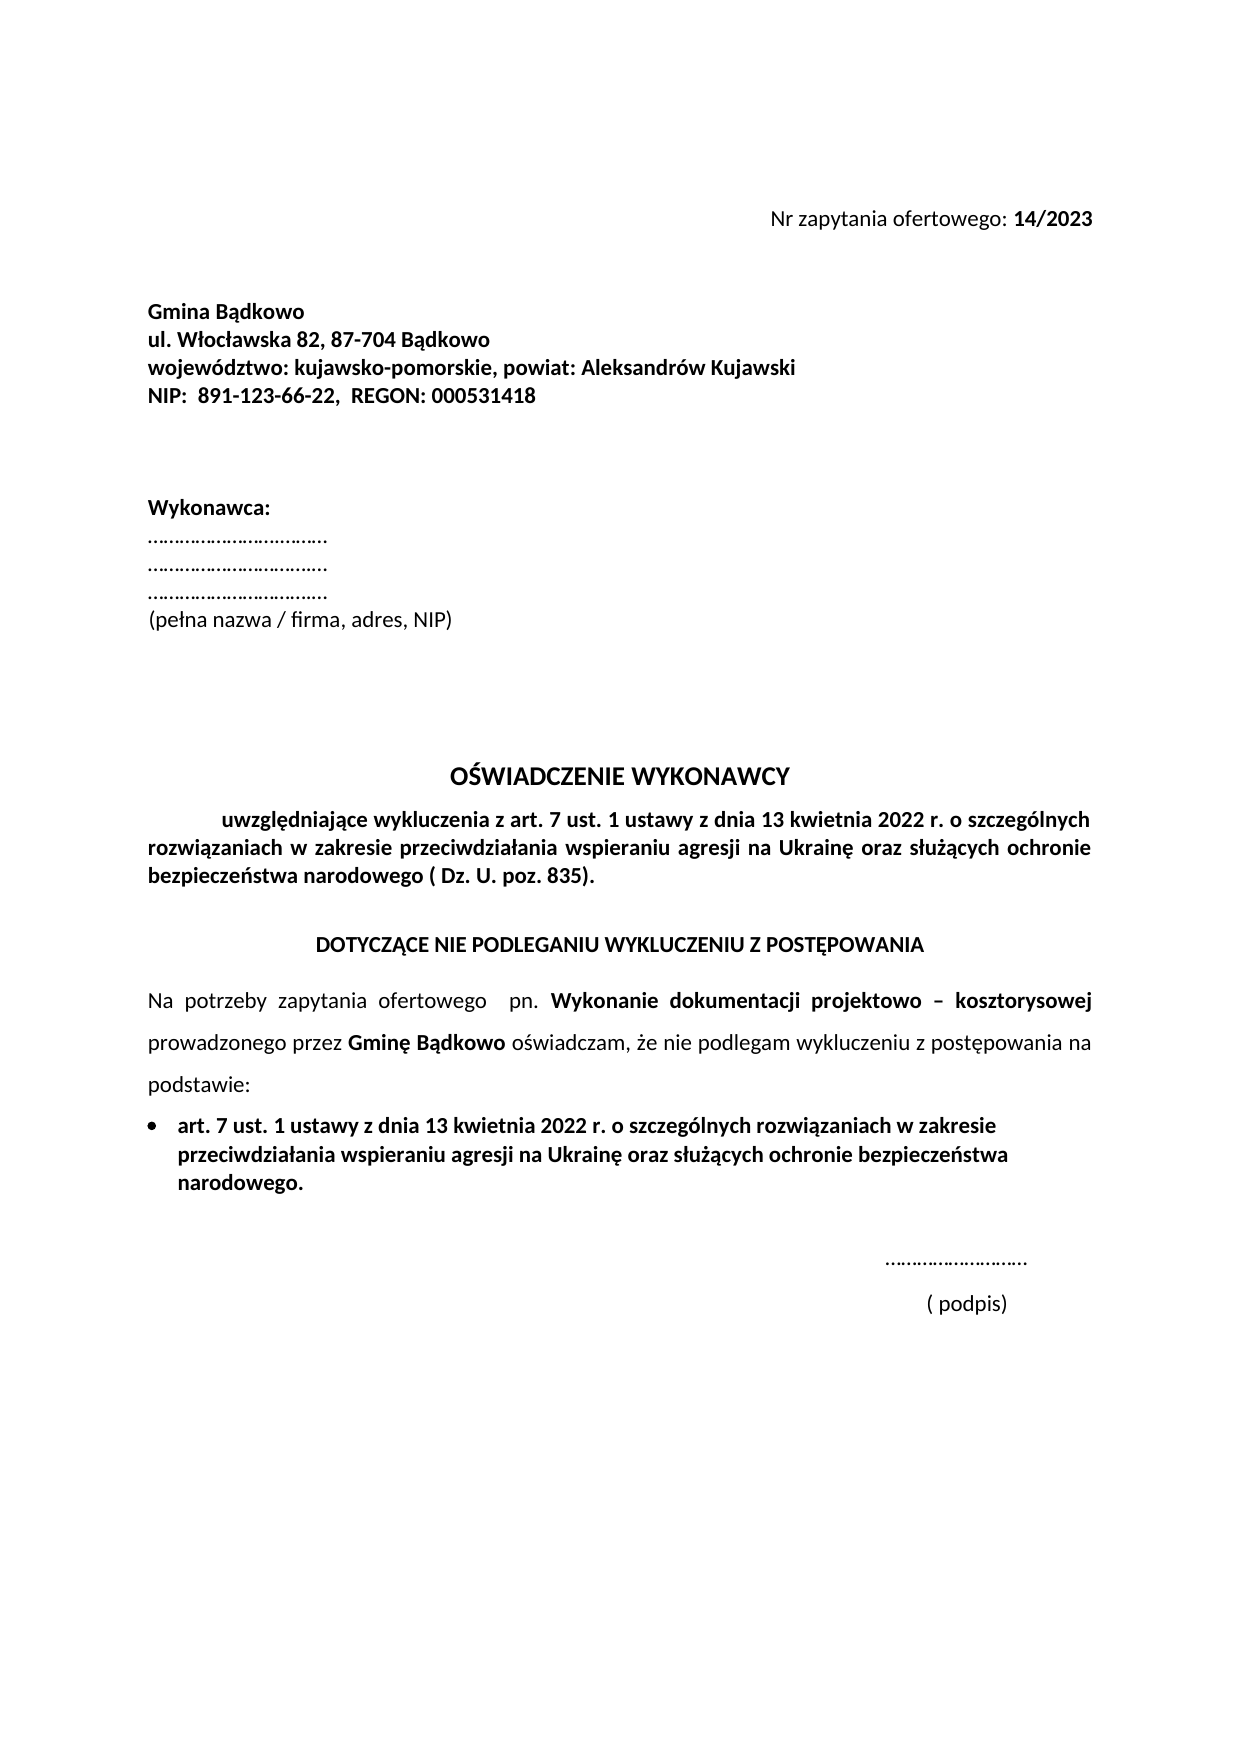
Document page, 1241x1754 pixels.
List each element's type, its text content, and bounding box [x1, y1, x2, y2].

text ( podpis) [885, 1289, 1093, 1317]
text województwo: kujawsko-pomorskie, powiat: Aleksandrów Kujawski [148, 353, 1093, 381]
text ………………………….… [148, 577, 1085, 605]
text Nr zapytania ofertowego: 14/2023 [148, 204, 1093, 264]
text OŚWIADCZENIE WYKONAWCY [148, 759, 1093, 793]
text (pełna nazwa / firma, adres, NIP) [148, 605, 1093, 633]
text DOTYCZĄCE NIE PODLEGANIU WYKLUCZENIU Z POSTĘPOWANIA [148, 930, 1093, 958]
text ul. Włocławska 82, 87-704 Bądkowo [148, 325, 1093, 353]
text ……………………… [885, 1243, 1093, 1271]
text Wykonawca: [148, 493, 1093, 521]
text NIP: 891-123-66-22, REGON: 000531418 [148, 381, 1093, 409]
list art. 7 ust. 1 ustawy z dnia 13 kwietnia 2022 r. o szczególnych rozwiązaniach w zakresie przeciwdziałania wspieraniu agresji na Ukrainę oraz służących ochronie bezpieczeństwa narodowego. [148, 1112, 1093, 1196]
text Na potrzeby zapytania ofertowego pn. Wykonanie dokumentacji projektowo – kosztorysowej prowadzonego przez Gminę Bądkowo oświadczam, że nie podlegam wykluczeniu z postępowania na podstawie: [148, 986, 1093, 1098]
text Gmina Bądkowo [148, 297, 1093, 325]
text …………………….……… ………………………….… [148, 521, 1085, 577]
text uwzględniające wykluczenia z art. 7 ust. 1 ustawy z dnia 13 kwietnia 2022 r. o szczególnych rozwiązaniach w zakresie przeciwdziałania wspieraniu agresji na Ukrainę oraz służących ochronie bezpieczeństwa narodowego ( Dz. U. poz. 835). [148, 805, 1093, 889]
